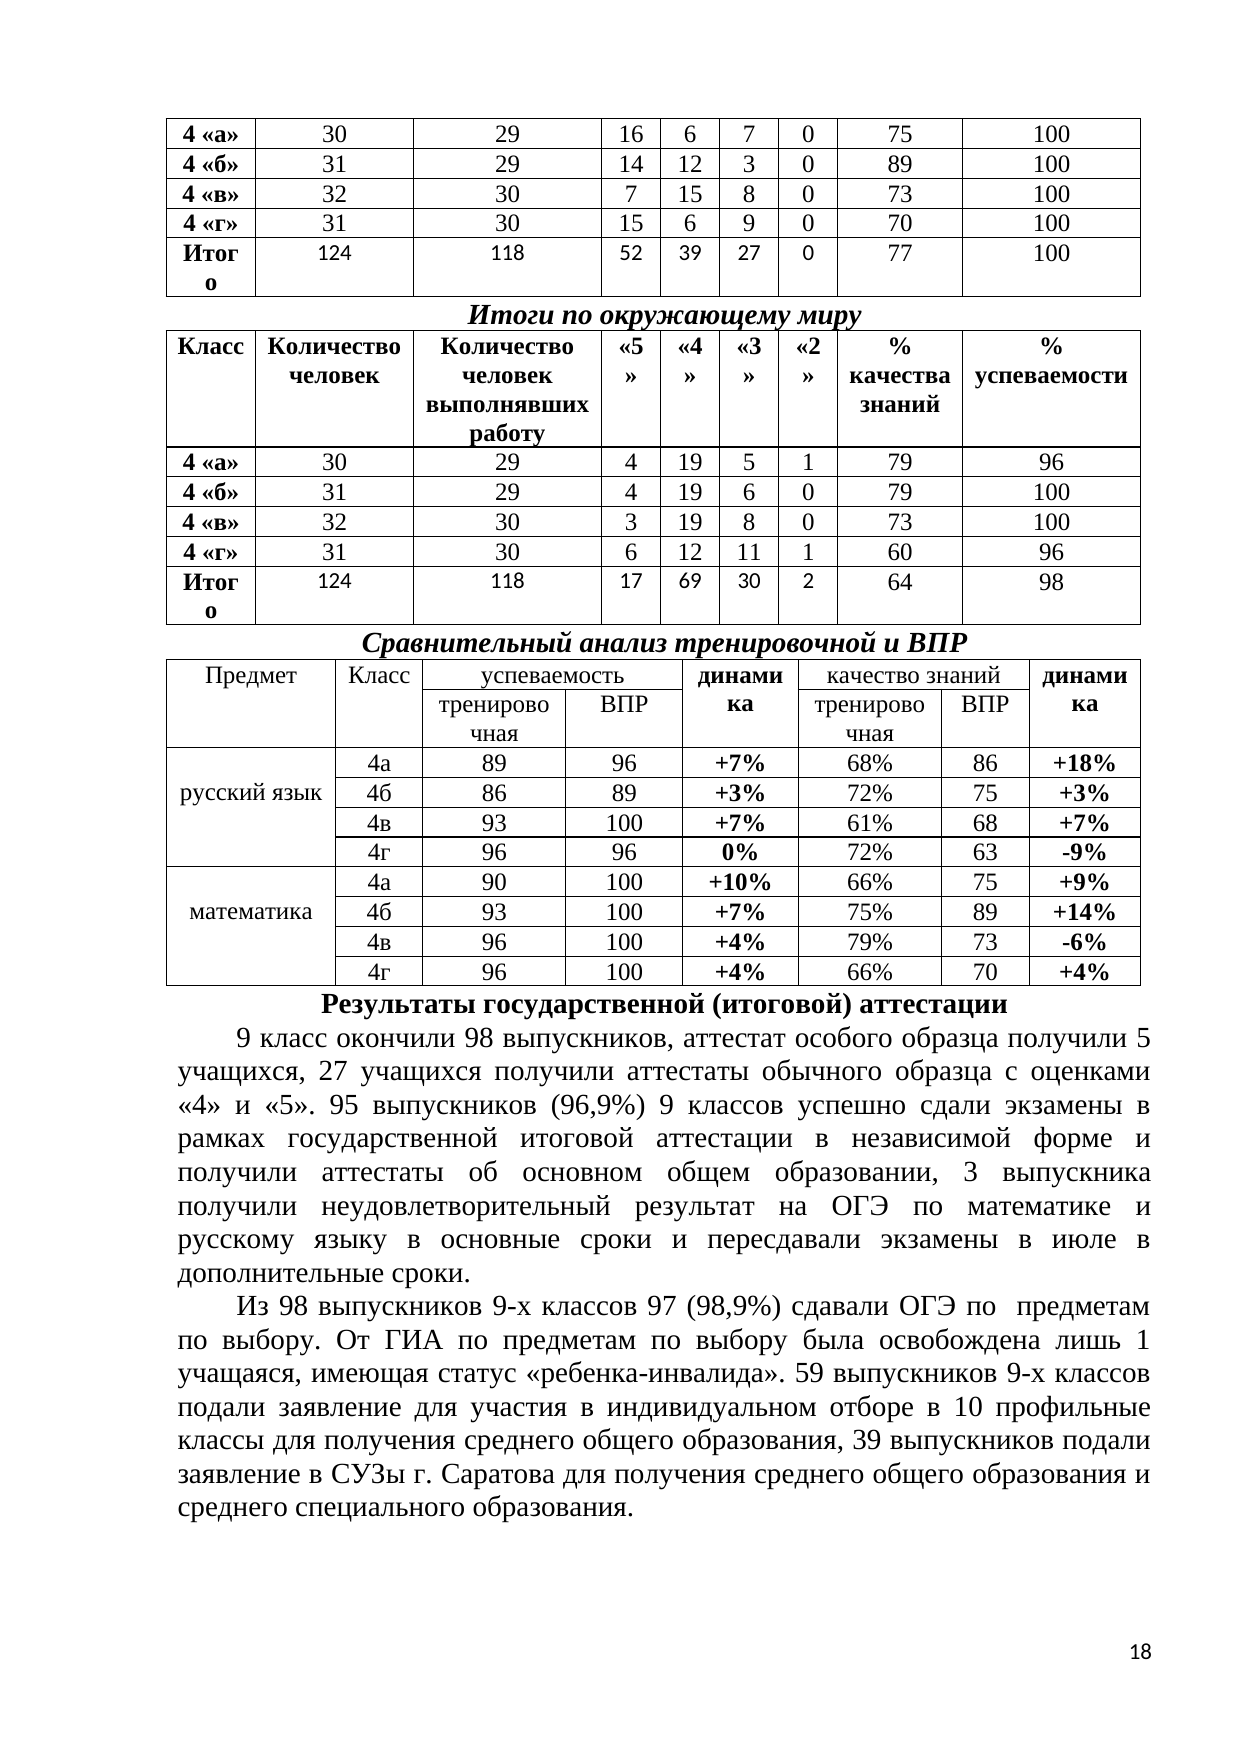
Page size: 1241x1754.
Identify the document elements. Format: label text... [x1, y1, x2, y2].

table_cell 4 «б» [167, 477, 255, 506]
table_cell 60 [838, 537, 962, 566]
table_cell 96 [566, 838, 682, 866]
table_cell 30 [256, 448, 413, 476]
table_cell 124 [256, 567, 413, 624]
table_cell 89 [942, 897, 1029, 926]
table_cell 96 [566, 748, 682, 777]
table_cell 3 [720, 149, 778, 178]
table_cell 118 [414, 238, 601, 296]
table_cell ВПР [942, 690, 1029, 747]
table_cell 0 [779, 477, 837, 506]
table_cell Итого [167, 567, 255, 624]
table_cell 72% [799, 778, 941, 807]
table_cell 19 [661, 448, 719, 476]
table_cell 19 [661, 507, 719, 536]
table_cell +7% [683, 748, 798, 777]
table_cell 30 [414, 209, 601, 237]
table_cell 4 «в» [167, 507, 255, 536]
text Итоги по окружающему миру [177, 297, 1152, 330]
table_cell 4в [336, 808, 422, 836]
table_header Предмет [167, 660, 335, 747]
table_cell 4 [602, 448, 660, 476]
table_cell 98 [963, 567, 1140, 624]
table_cell 12 [661, 537, 719, 566]
table_cell 30 [256, 119, 413, 148]
table_cell 70 [942, 957, 1029, 985]
table_cell 4г [336, 838, 422, 866]
table_cell 66% [799, 957, 941, 985]
table_cell 100 [566, 867, 682, 896]
table_cell 79% [799, 927, 941, 956]
table_cell 4б [336, 778, 422, 807]
table_header динамика [683, 660, 798, 747]
table_cell 79 [838, 448, 962, 476]
table_header «4» [661, 331, 719, 446]
table_cell тренировочная [423, 690, 565, 747]
table_cell ВПР [566, 690, 682, 747]
table_cell +9% [1030, 867, 1140, 896]
table_cell 0 [779, 179, 837, 207]
table_cell 14 [602, 149, 660, 178]
table_cell 6 [602, 537, 660, 566]
table_cell 96 [423, 957, 565, 985]
table_cell 6 [661, 119, 719, 148]
table_cell -6% [1030, 927, 1140, 956]
table_cell 75 [838, 119, 962, 148]
table_cell 15 [661, 179, 719, 207]
table_cell 52 [602, 238, 660, 296]
table_cell 30 [720, 567, 778, 624]
table_cell тренировочная [799, 690, 941, 747]
table_cell 93 [423, 808, 565, 836]
table_cell +18% [1030, 748, 1140, 777]
table_cell 96 [423, 838, 565, 866]
table_cell 4 «г» [167, 209, 255, 237]
table_cell 90 [423, 867, 565, 896]
table_cell 124 [256, 238, 413, 296]
table_cell 86 [942, 748, 1029, 777]
table_cell 86 [423, 778, 565, 807]
table_cell 4б [336, 897, 422, 926]
text Из 98 выпускников 9-х классов 97 (98,9%) сдавали ОГЭ по предметам по выбору. От ГИА по предметам по выбору была освобождена лишь 1 учащаяся, имеющая статус «ребенка-инвалида». 59 выпускников 9-х классов подали заявление для участия в индивидуальном отборе в 10 профильные классы для получения среднего общего образования, 39 выпускников подали заявление в СУЗы г. Саратова для получения среднего общего образования и среднего специального образования. [177, 1288, 1152, 1523]
table_cell 73 [838, 179, 962, 207]
table_cell -9% [1030, 838, 1140, 866]
table_cell +7% [683, 808, 798, 836]
table_cell +4% [683, 957, 798, 985]
table_cell 9 [720, 209, 778, 237]
table_cell 75% [799, 897, 941, 926]
table_cell 39 [661, 238, 719, 296]
table_cell 0 [779, 209, 837, 237]
table_cell 31 [256, 209, 413, 237]
table_cell 100 [566, 808, 682, 836]
table_cell 4в [336, 927, 422, 956]
table_cell 29 [414, 149, 601, 178]
table_cell 6 [720, 477, 778, 506]
text 9 класс окончили 98 выпускников, аттестат особого образца получили 5 учащихся, 27 учащихся получили аттестаты обычного образца с оценками «4» и «5». 95 выпускников (96,9%) 9 классов успешно сдали экзамены в рамках государственной итоговой аттестации в независимой форме и получили аттестаты об основном общем образовании, 3 выпускника получили неудовлетворительный результат на ОГЭ по математике и русскому языку в основные сроки и пересдавали экзамены в июле в дополнительные сроки. [177, 1020, 1152, 1288]
table_cell +14% [1030, 897, 1140, 926]
table_cell +3% [683, 778, 798, 807]
table_cell 61% [799, 808, 941, 836]
table_header Количество человек [256, 331, 413, 446]
table_cell 4 «в» [167, 179, 255, 207]
table_cell 29 [414, 477, 601, 506]
table_cell 100 [566, 957, 682, 985]
table_cell 96 [963, 448, 1140, 476]
table_cell 8 [720, 179, 778, 207]
table_cell 69 [661, 567, 719, 624]
table_cell +3% [1030, 778, 1140, 807]
table_header % успеваемости [963, 331, 1140, 446]
table_cell 31 [256, 149, 413, 178]
table_cell 29 [414, 119, 601, 148]
table_cell +4% [1030, 957, 1140, 985]
table_cell 93 [423, 897, 565, 926]
table_cell 8 [720, 507, 778, 536]
table_cell 89 [566, 778, 682, 807]
table_cell 118 [414, 567, 601, 624]
table_cell 32 [256, 507, 413, 536]
table_header качество знаний [799, 660, 1029, 688]
table_cell 11 [720, 537, 778, 566]
table_cell 68 [942, 808, 1029, 836]
table_cell 5 [720, 448, 778, 476]
table_cell 12 [661, 149, 719, 178]
table_cell 3 [602, 507, 660, 536]
table_cell 96 [963, 537, 1140, 566]
table_header Класс [336, 660, 422, 747]
table_cell 4 «а» [167, 448, 255, 476]
table_cell 4 [602, 477, 660, 506]
table_cell 16 [602, 119, 660, 148]
text Результаты государственной (итоговой) аттестации [177, 986, 1152, 1020]
table_cell 30 [414, 179, 601, 207]
table_cell 27 [720, 238, 778, 296]
table_cell 7 [720, 119, 778, 148]
table_cell 70 [838, 209, 962, 237]
table_cell 100 [963, 149, 1140, 178]
table_cell 100 [963, 507, 1140, 536]
table_cell 100 [963, 119, 1140, 148]
table_cell 100 [963, 238, 1140, 296]
table_cell 100 [963, 209, 1140, 237]
table_cell 17 [602, 567, 660, 624]
table_cell 1 [779, 537, 837, 566]
table_header успеваемость [423, 660, 682, 688]
table_cell +4% [683, 927, 798, 956]
table_cell 72% [799, 838, 941, 866]
table_cell 96 [423, 927, 565, 956]
table_cell 30 [414, 537, 601, 566]
table_cell 89 [838, 149, 962, 178]
table_cell 66% [799, 867, 941, 896]
table_cell 100 [963, 477, 1140, 506]
table_cell 68% [799, 748, 941, 777]
table_cell 100 [566, 897, 682, 926]
table_cell +10% [683, 867, 798, 896]
table_header «3» [720, 331, 778, 446]
table_cell 4г [336, 957, 422, 985]
table_cell 100 [963, 179, 1140, 207]
table_cell 4 «г» [167, 537, 255, 566]
table_cell 0 [779, 507, 837, 536]
table_cell 0 [779, 119, 837, 148]
table_cell 75 [942, 867, 1029, 896]
table_cell 0 [779, 238, 837, 296]
table_cell 31 [256, 537, 413, 566]
table_header Класс [167, 331, 255, 446]
table_cell +7% [1030, 808, 1140, 836]
table_cell 4а [336, 867, 422, 896]
table_cell 79 [838, 477, 962, 506]
table_header % качества знаний [838, 331, 962, 446]
table_header динамика [1030, 660, 1140, 747]
table_cell 4 «а» [167, 119, 255, 148]
table_cell 73 [942, 927, 1029, 956]
table_cell 4 «б» [167, 149, 255, 178]
table_cell 89 [423, 748, 565, 777]
table_cell 0 [779, 149, 837, 178]
table_cell 30 [414, 507, 601, 536]
table_cell 73 [838, 507, 962, 536]
table_cell 31 [256, 477, 413, 506]
table_cell Итого [167, 238, 255, 296]
table_cell 64 [838, 567, 962, 624]
table_cell 1 [779, 448, 837, 476]
table_header «5» [602, 331, 660, 446]
table_header Количество человек выполнявших работу [414, 331, 601, 446]
table_cell 32 [256, 179, 413, 207]
table_cell 4а [336, 748, 422, 777]
table_cell 29 [414, 448, 601, 476]
table_cell русский язык [167, 748, 335, 866]
table_cell 0% [683, 838, 798, 866]
table_cell 2 [779, 567, 837, 624]
table_cell 75 [942, 778, 1029, 807]
text Сравнительный анализ тренировочной и ВПР [177, 625, 1152, 659]
table_cell 15 [602, 209, 660, 237]
table_header «2» [779, 331, 837, 446]
table_cell +7% [683, 897, 798, 926]
table_cell 100 [566, 927, 682, 956]
table_cell 7 [602, 179, 660, 207]
table_cell математика [167, 867, 335, 985]
table_cell 63 [942, 838, 1029, 866]
table_cell 19 [661, 477, 719, 506]
table_cell 77 [838, 238, 962, 296]
table_cell 6 [661, 209, 719, 237]
